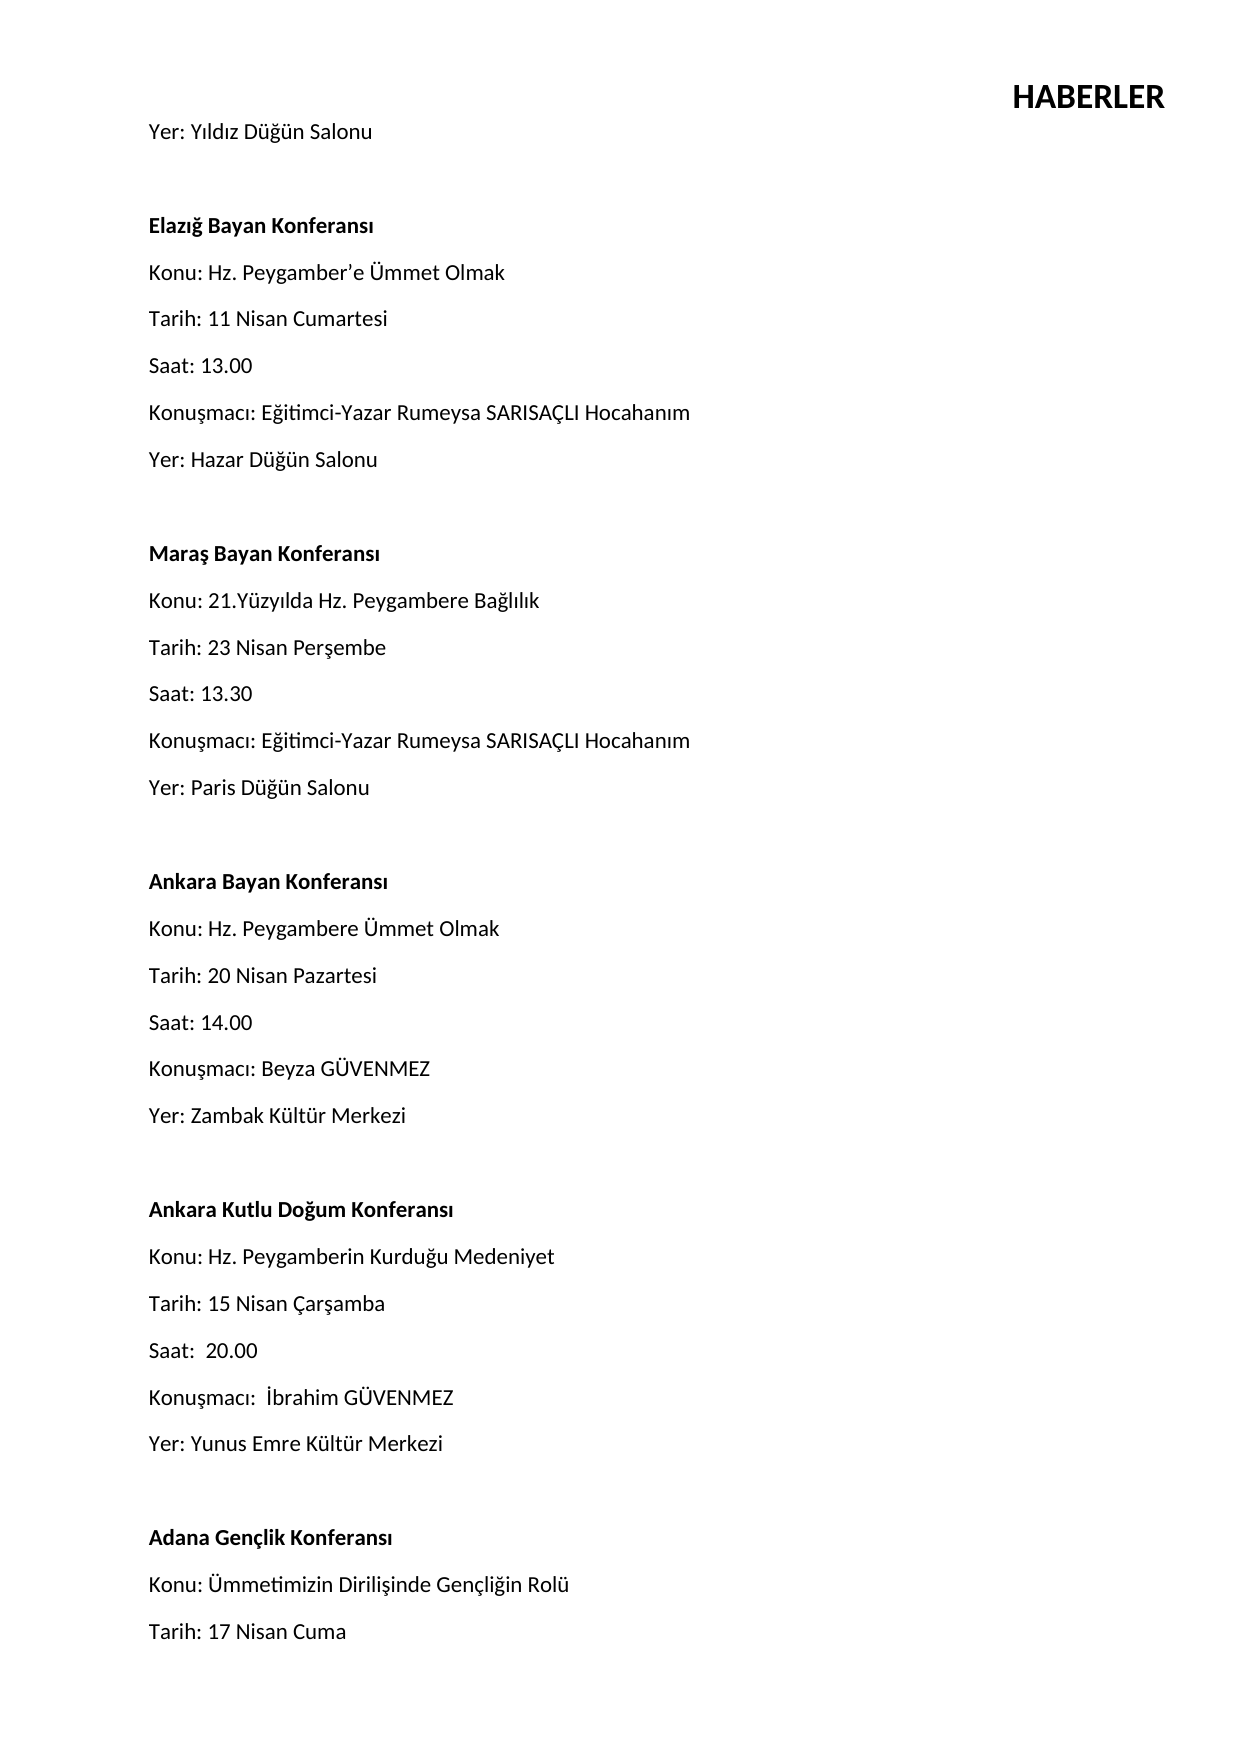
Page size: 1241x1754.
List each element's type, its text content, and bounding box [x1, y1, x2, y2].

text Tarih: 17 Nisan Cuma [75, 1617, 1165, 1645]
text Konuşmacı: Eğitimci-Yazar Rumeysa SARISAÇLI Hocahanım [75, 726, 1165, 754]
text Adana Gençlik Konferansı [75, 1523, 1165, 1551]
text Maraş Bayan Konferansı [75, 539, 1165, 567]
text Konu: 21.Yüzyılda Hz. Peygambere Bağlılık [75, 586, 1165, 614]
text Yer: Hazar Düğün Salonu [75, 445, 1165, 473]
text Saat: 13.00 [75, 351, 1165, 379]
text Tarih: 23 Nisan Perşembe [75, 633, 1165, 661]
text Elazığ Bayan Konferansı [75, 211, 1165, 239]
text Konu: Ümmetimizin Dirilişinde Gençliğin Rolü [75, 1570, 1165, 1598]
text Konu: Hz. Peygamberin Kurduğu Medeniyet [75, 1242, 1165, 1270]
text Ankara Kutlu Doğum Konferansı [75, 1195, 1165, 1223]
text Yer: Yıldız Düğün Salonu [75, 117, 1165, 145]
text Yer: Paris Düğün Salonu [75, 773, 1165, 801]
text Saat: 14.00 [75, 1008, 1165, 1036]
text Yer: Zambak Kültür Merkezi [75, 1101, 1165, 1129]
text Konuşmacı: Eğitimci-Yazar Rumeysa SARISAÇLI Hocahanım [75, 398, 1165, 426]
text Konu: Hz. Peygambere Ümmet Olmak [75, 914, 1165, 942]
text Saat: 20.00 [75, 1336, 1165, 1364]
text Konuşmacı: Beyza GÜVENMEZ [75, 1054, 1165, 1082]
text Konu: Hz. Peygamber’e Ümmet Olmak [75, 258, 1165, 286]
text Ankara Bayan Konferansı [75, 867, 1165, 895]
text Konuşmacı: İbrahim GÜVENMEZ [75, 1383, 1165, 1411]
text Tarih: 15 Nisan Çarşamba [75, 1289, 1165, 1317]
text Yer: Yunus Emre Kültür Merkezi [75, 1429, 1165, 1457]
text Tarih: 11 Nisan Cumartesi [75, 304, 1165, 332]
text Saat: 13.30 [75, 679, 1165, 707]
text Tarih: 20 Nisan Pazartesi [75, 961, 1165, 989]
